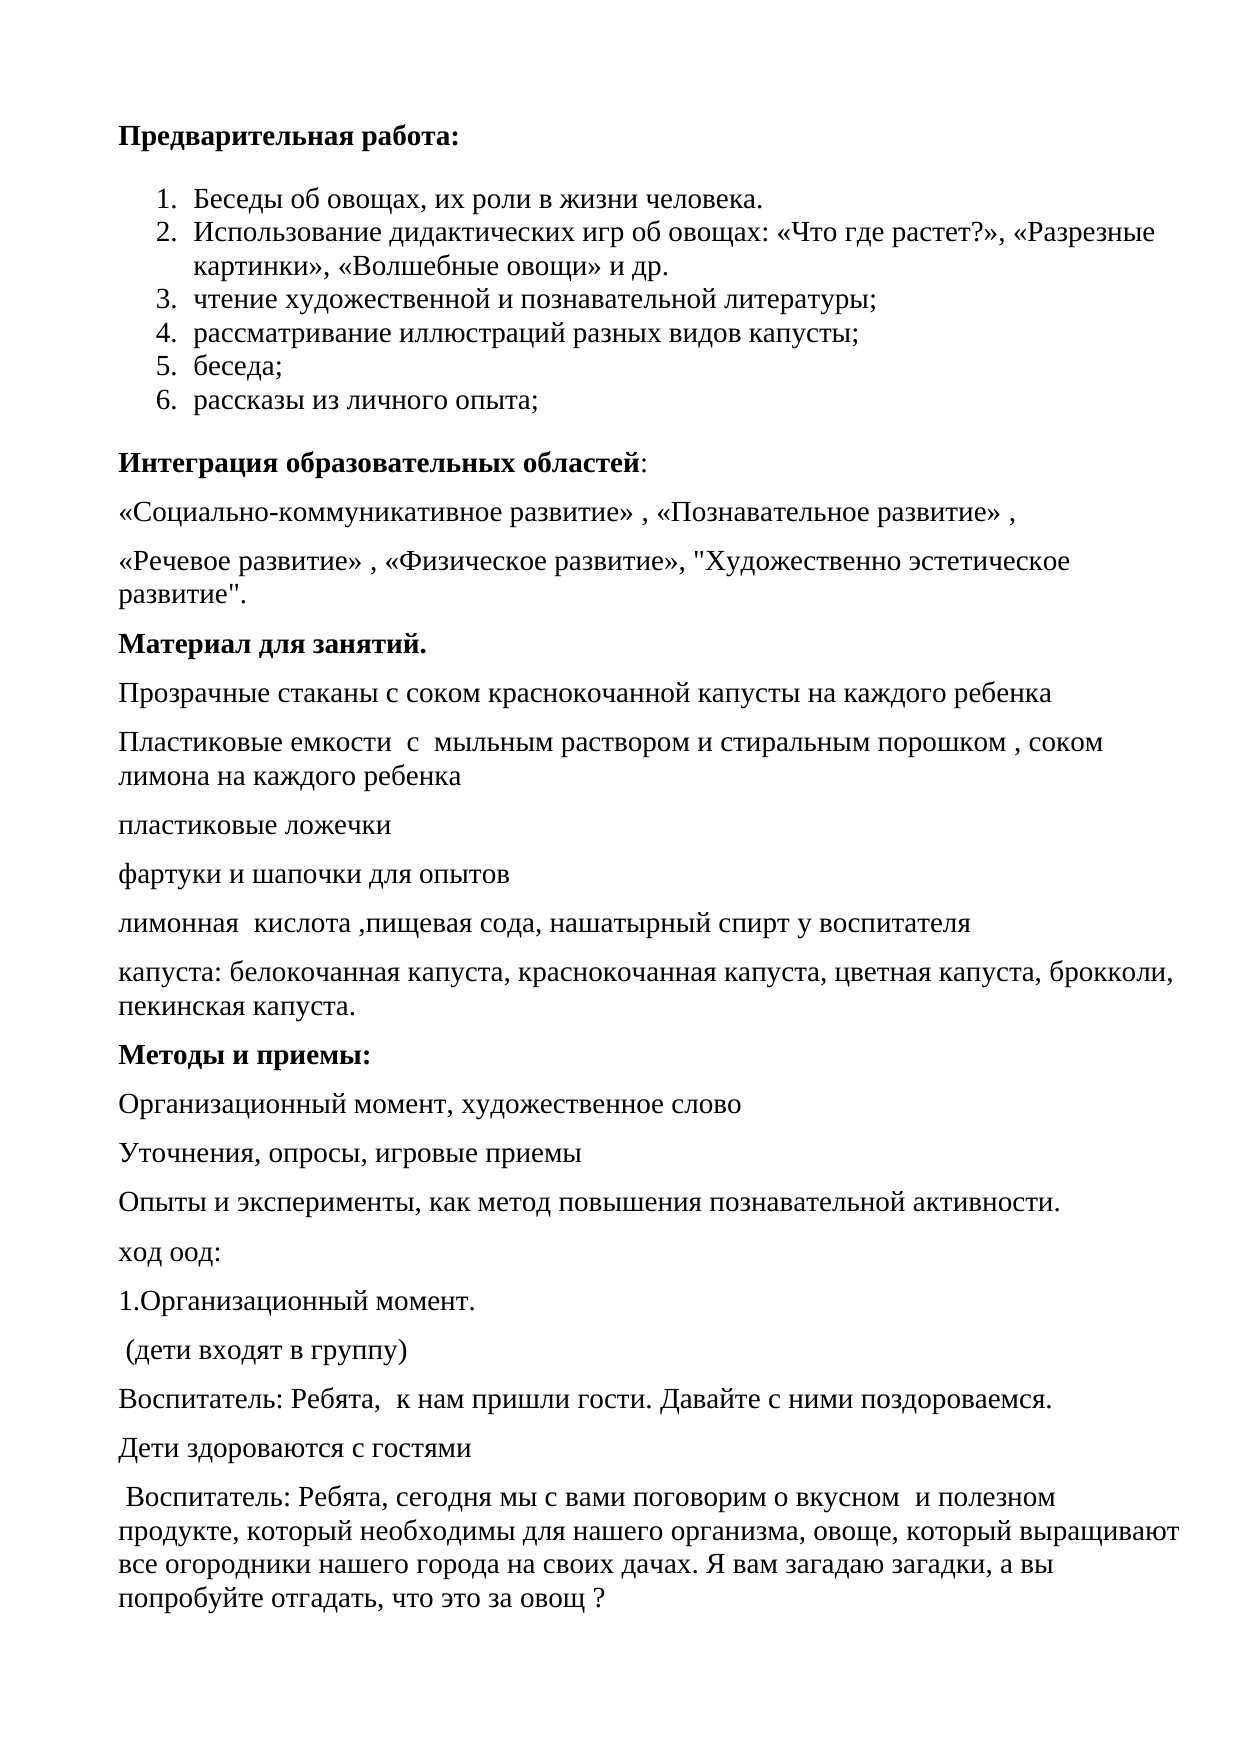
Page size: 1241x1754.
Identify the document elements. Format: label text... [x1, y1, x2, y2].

text фартуки и шапочки для опытов [118, 856, 1181, 889]
text ход оод: [118, 1234, 1181, 1267]
list рассказы из личного опыта; [156, 382, 1181, 416]
text Воспитатель: Ребята, к нам пришли гости. Давайте с ними поздороваемся. [118, 1381, 1181, 1415]
text Материал для занятий. [118, 626, 1181, 659]
list беседа; [156, 348, 1181, 382]
text «Речевое развитие» , «Физическое развитие», "Художественно эстетическое развитие". [118, 543, 1181, 610]
text Организационный момент, художественное слово [118, 1086, 1181, 1120]
text пластиковые ложечки [118, 807, 1181, 840]
list Использование дидактических игр об овощах: «Что где растет?», «Разрезные картинки», «Волшебные овощи» и др. [156, 214, 1181, 281]
text Дети здороваются с гостями [118, 1430, 1181, 1464]
list Беседы об овощах, их роли в жизни человека. [156, 181, 1181, 214]
text Воспитатель: Ребята, сегодня мы с вами поговорим о вкусном и полезном продукте, который необходимы для нашего организма, овоще, который выращивают все огородники нашего города на своих дачах. Я вам загадаю загадки, а вы попробуйте отгадать, что это за овощ ? [118, 1479, 1181, 1614]
text Прозрачные стаканы с соком краснокочанной капусты на каждого ребенка [118, 675, 1181, 708]
text Методы и приемы: [118, 1037, 1181, 1071]
text Уточнения, опросы, игровые приемы [118, 1135, 1181, 1169]
text 1.Организационный момент. [118, 1283, 1181, 1316]
text капуста: белокочанная капуста, краснокочанная капуста, цветная капуста, брокколи, пекинская капуста. [118, 954, 1181, 1021]
text Опыты и эксперименты, как метод повышения познавательной активности. [118, 1184, 1181, 1218]
text Пластиковые емкости с мыльным раствором и стиральным порошком , соком лимона на каждого ребенка [118, 724, 1181, 791]
text (дети входят в группу) [118, 1332, 1181, 1366]
list чтение художественной и познавательной литературы; [156, 281, 1181, 315]
list рассматривание иллюстраций разных видов капусты; [156, 315, 1181, 348]
text лимонная кислота ,пищевая сода, нашатырный спирт у воспитателя [118, 905, 1181, 939]
text «Социально-коммуникативное развитие» , «Познавательное развитие» , [118, 494, 1181, 527]
text Интеграция образовательных областей: [118, 445, 1181, 478]
text Предварительная работа: [118, 118, 1181, 152]
